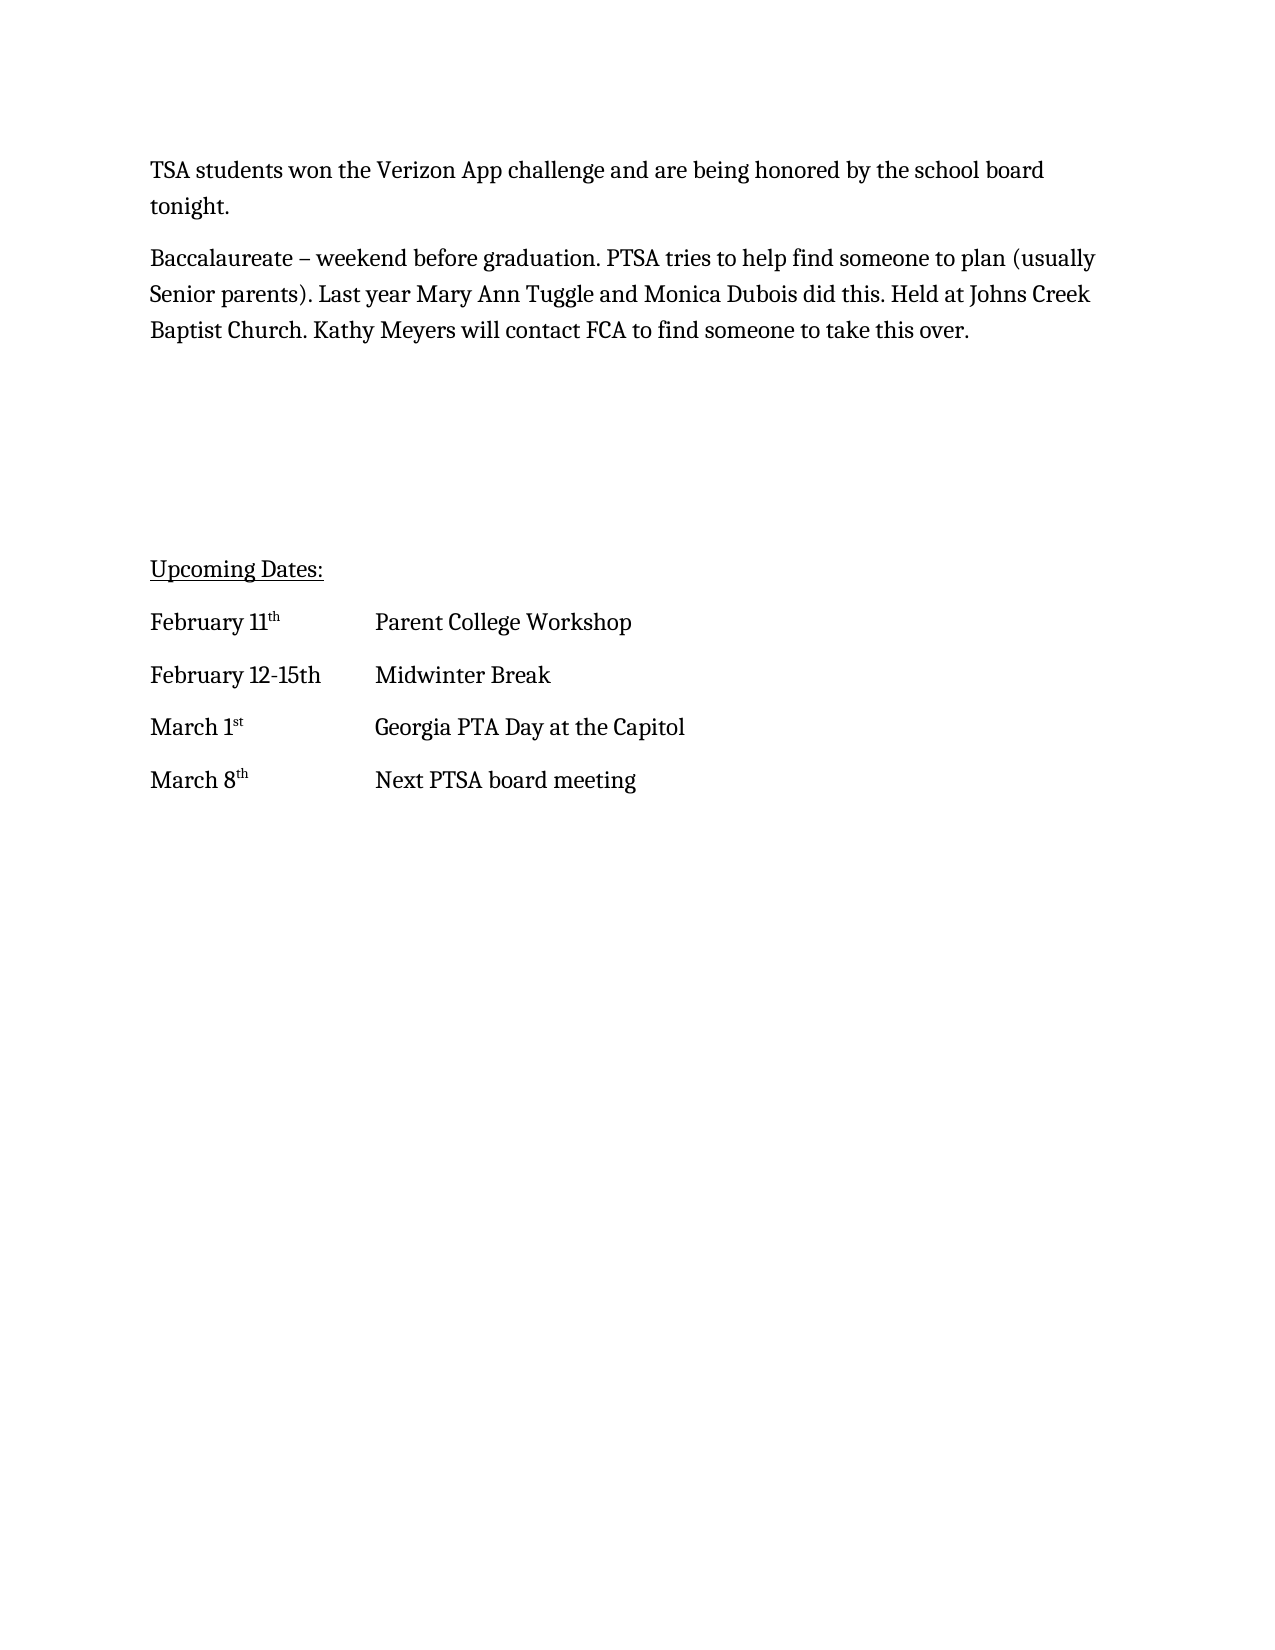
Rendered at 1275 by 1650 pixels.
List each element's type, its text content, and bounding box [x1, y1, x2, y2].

text March 1st Georgia PTA Day at the Capitol [150, 713, 1125, 742]
text Baccalaureate – weekend before graduation. PTSA tries to help find someone to plan (usually Senior parents). Last year Mary Ann Tuggle and Monica Dubois did this. Held at Johns Creek Baptist Church. Kathy Meyers will contact FCA to find someone to take this over. [150, 244, 1125, 345]
text Upcoming Dates: [150, 555, 1125, 584]
text February 11th Parent College Workshop [150, 608, 1125, 637]
text March 8th Next PTSA board meeting [150, 766, 1125, 794]
text TSA students won the Verizon App challenge and are being honored by the school board tonight. [150, 156, 1125, 220]
text February 12-15th Midwinter Break [150, 661, 1125, 689]
